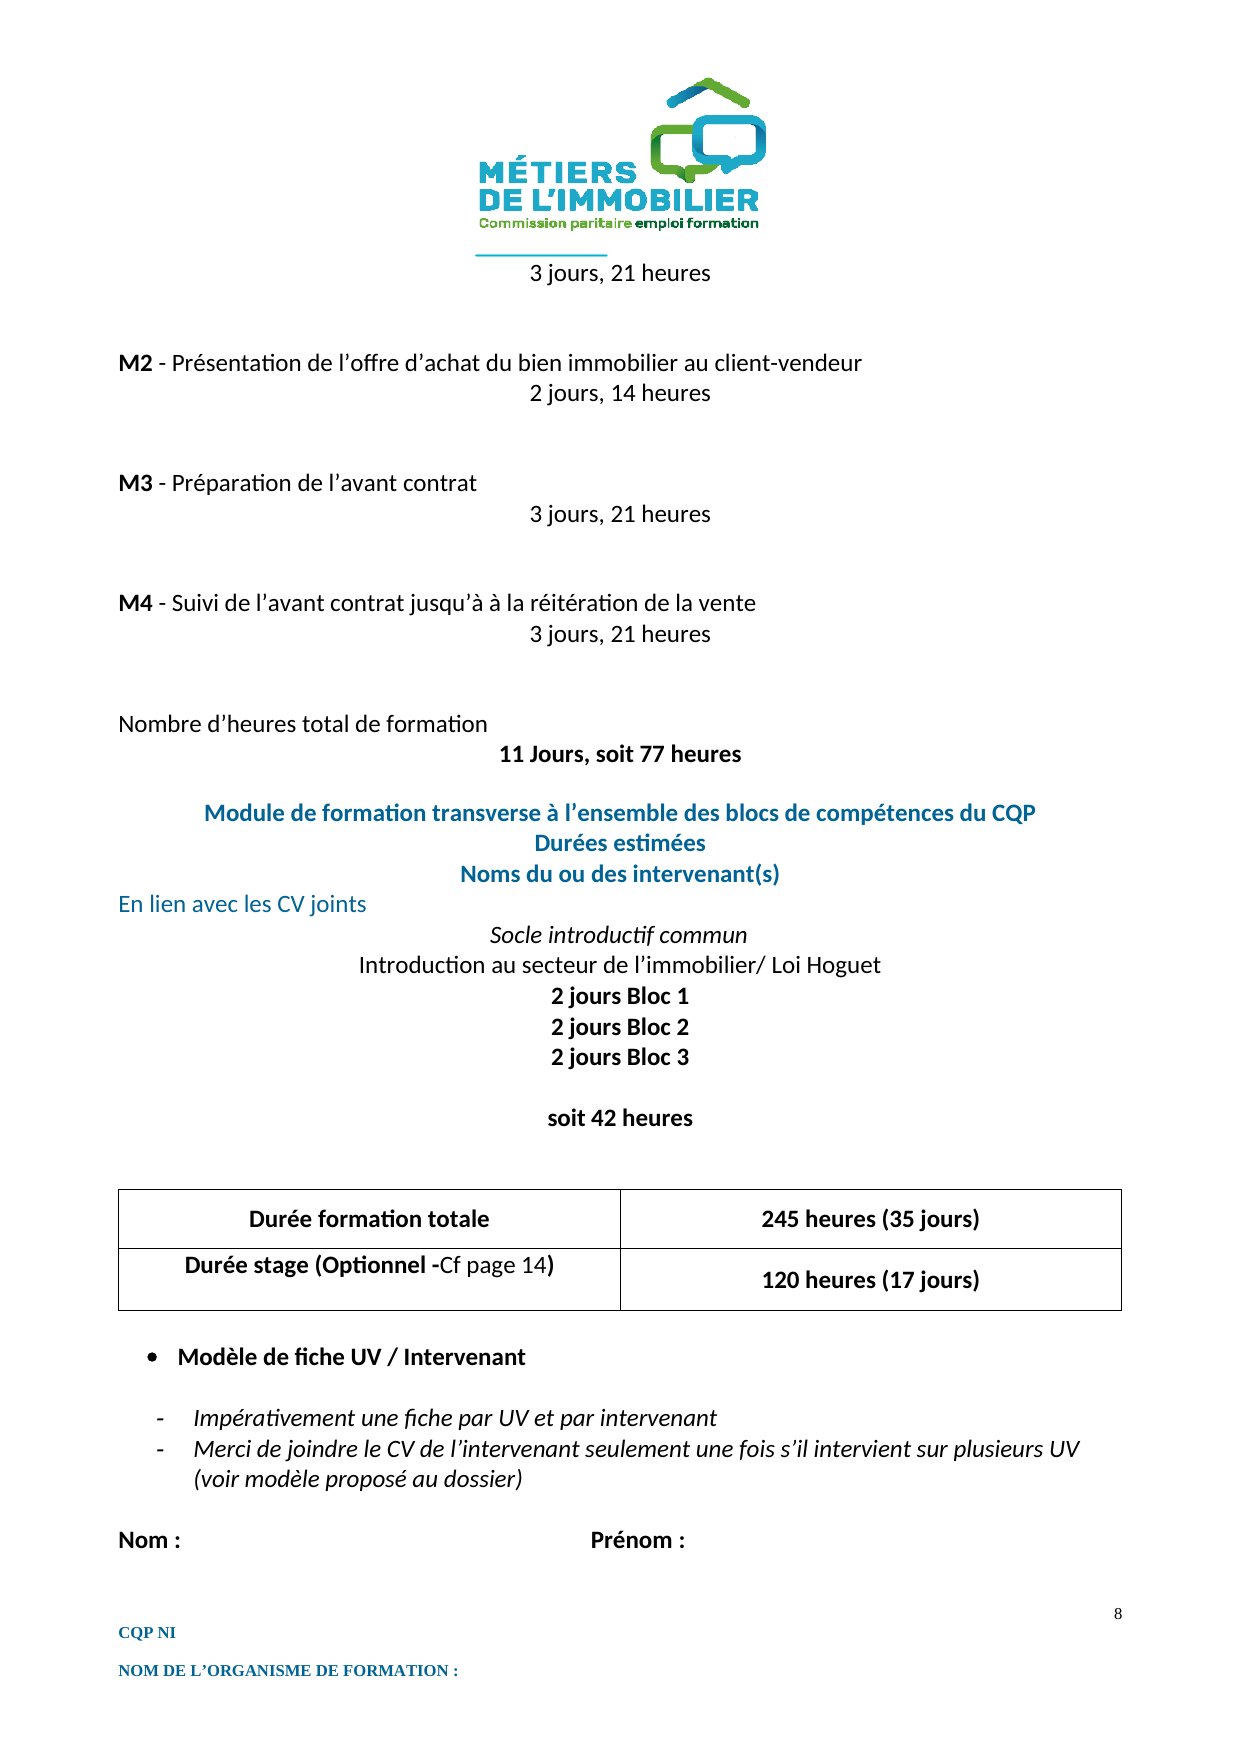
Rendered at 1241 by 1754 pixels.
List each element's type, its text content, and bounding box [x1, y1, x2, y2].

picture [395, 1666, 400, 1674]
list Impérativement une fiche par UV et par intervenant [156, 1402, 1122, 1433]
picture [473, 73, 767, 258]
table_header Durée formation totale [119, 1190, 620, 1248]
table_cell Durée stage (Optionnel -Cf page 14) [119, 1249, 620, 1310]
text Nom : Prénom : [118, 1524, 1122, 1555]
list Modèle de fiche UV / Intervenant [148, 1341, 1122, 1372]
list Merci de joindre le CV de l’intervenant seulement une fois s’il intervient sur plusieurs UV (voir modèle proposé au dossier) [156, 1433, 1122, 1494]
table_header 245 heures (35 jours) [621, 1190, 1121, 1248]
table_cell 120 heures (17 jours) [621, 1249, 1121, 1310]
